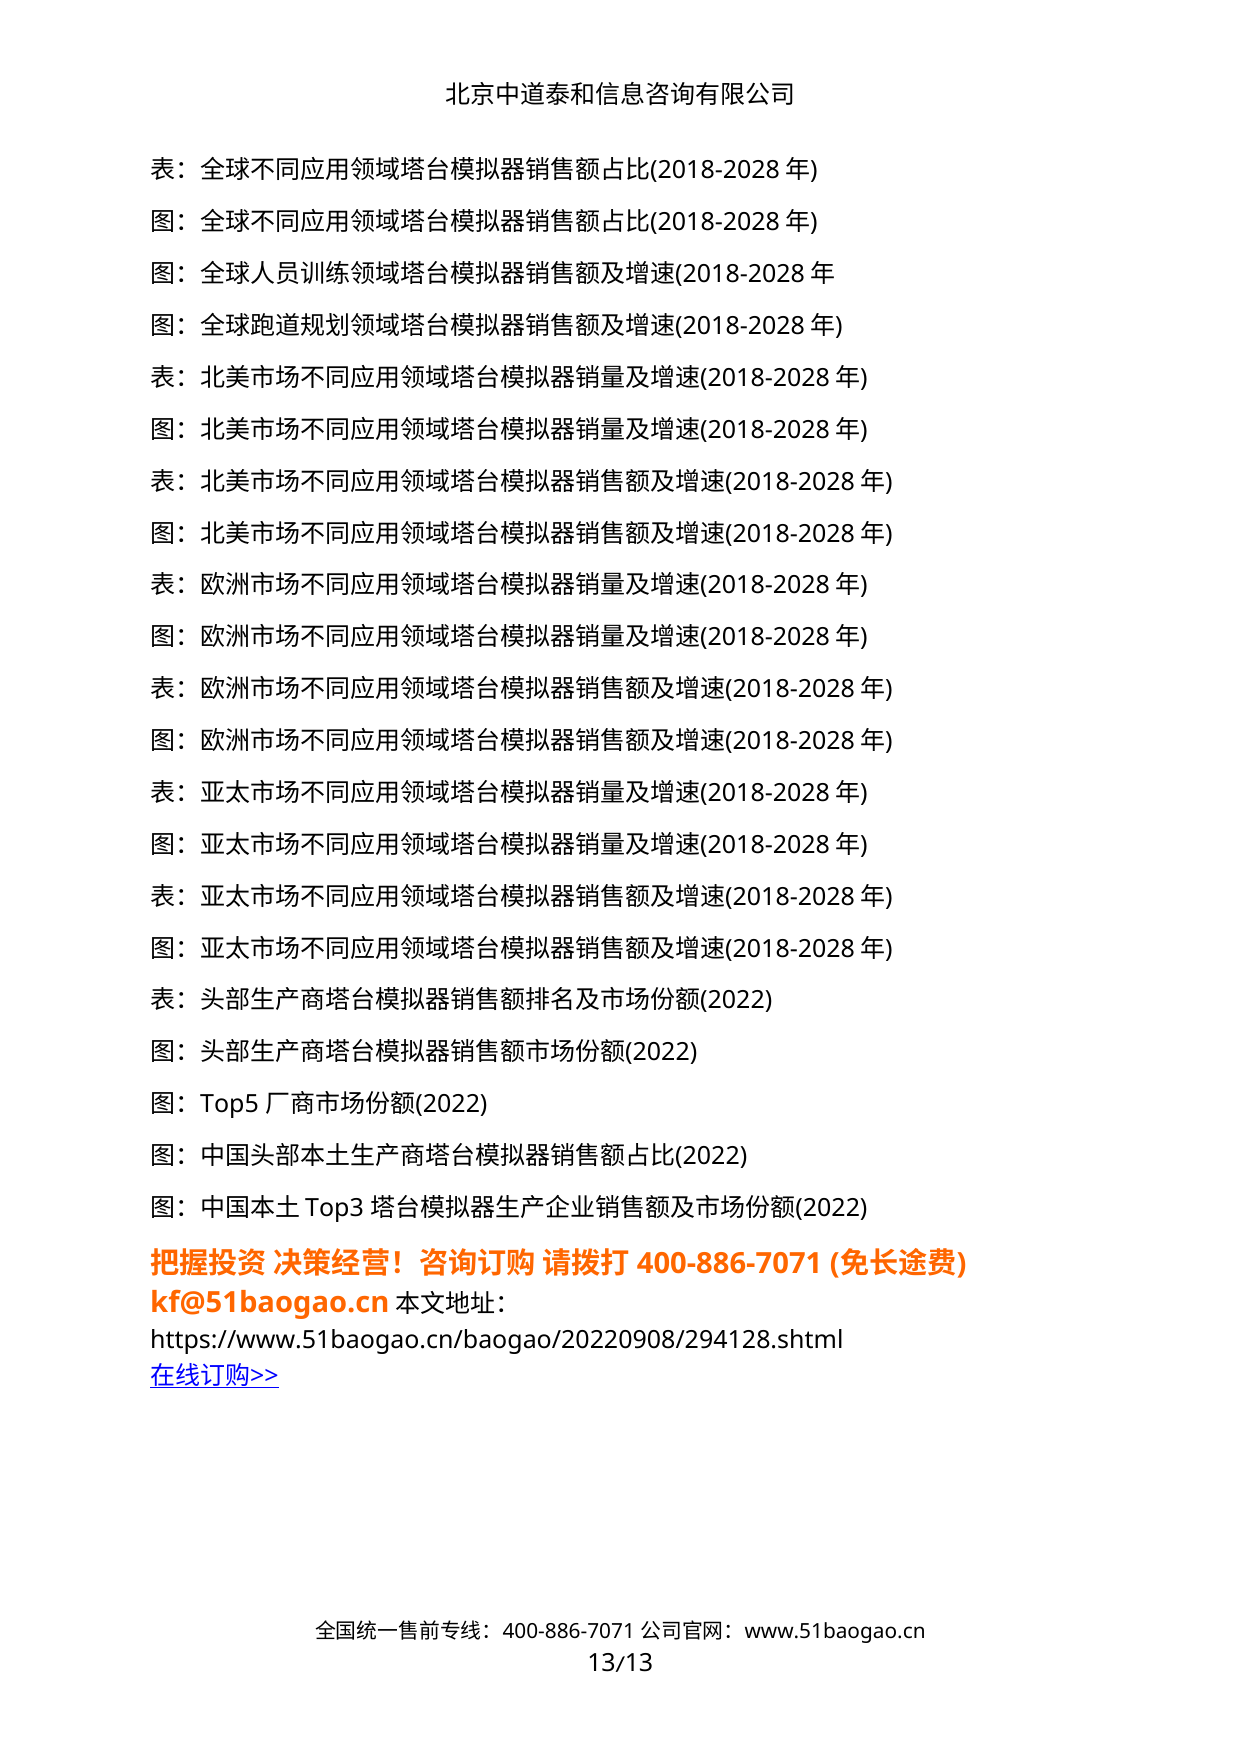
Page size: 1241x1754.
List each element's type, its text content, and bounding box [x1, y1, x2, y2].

text 把握投资 决策经营！咨询订购 请拨打 400-886-7071 (免长途费) kf@51baogao.cn本文地址：https://www.51baogao.cn/baogao/20220908/294128.shtml [150, 1239, 1090, 1356]
text 图：欧洲市场不同应用领域塔台模拟器销量及增速(2018-2028年) [150, 617, 1090, 653]
text 在线订购>> [150, 1356, 1090, 1392]
text 图：亚太市场不同应用领域塔台模拟器销量及增速(2018-2028年) [150, 824, 1090, 861]
text 图：亚太市场不同应用领域塔台模拟器销售额及增速(2018-2028年) [150, 928, 1090, 964]
text 图：全球人员训练领域塔台模拟器销售额及增速(2018-2028年 [150, 254, 1090, 290]
text 图：北美市场不同应用领域塔台模拟器销量及增速(2018-2028年) [150, 409, 1090, 446]
text 表：北美市场不同应用领域塔台模拟器销售额及增速(2018-2028年) [150, 461, 1090, 497]
text 表：全球不同应用领域塔台模拟器销售额占比(2018-2028年) [150, 150, 1090, 186]
text 图：Top5 厂商市场份额(2022) [150, 1084, 1090, 1120]
text 表：北美市场不同应用领域塔台模拟器销量及增速(2018-2028年) [150, 357, 1090, 394]
text 图：北美市场不同应用领域塔台模拟器销售额及增速(2018-2028年) [150, 513, 1090, 549]
text 表：欧洲市场不同应用领域塔台模拟器销量及增速(2018-2028年) [150, 565, 1090, 601]
text 表：亚太市场不同应用领域塔台模拟器销售额及增速(2018-2028年) [150, 876, 1090, 912]
text 图：中国本土Top3 塔台模拟器生产企业销售额及市场份额(2022) [150, 1187, 1090, 1224]
text 表：欧洲市场不同应用领域塔台模拟器销售额及增速(2018-2028年) [150, 669, 1090, 705]
text 表：头部生产商塔台模拟器销售额排名及市场份额(2022) [150, 980, 1090, 1016]
text 图：中国头部本土生产商塔台模拟器销售额占比(2022) [150, 1136, 1090, 1172]
text 表：亚太市场不同应用领域塔台模拟器销量及增速(2018-2028年) [150, 772, 1090, 809]
text 图：欧洲市场不同应用领域塔台模拟器销售额及增速(2018-2028年) [150, 721, 1090, 757]
text 图：全球跑道规划领域塔台模拟器销售额及增速(2018-2028年) [150, 306, 1090, 342]
text 图：全球不同应用领域塔台模拟器销售额占比(2018-2028年) [150, 202, 1090, 238]
text 图：头部生产商塔台模拟器销售额市场份额(2022) [150, 1032, 1090, 1068]
